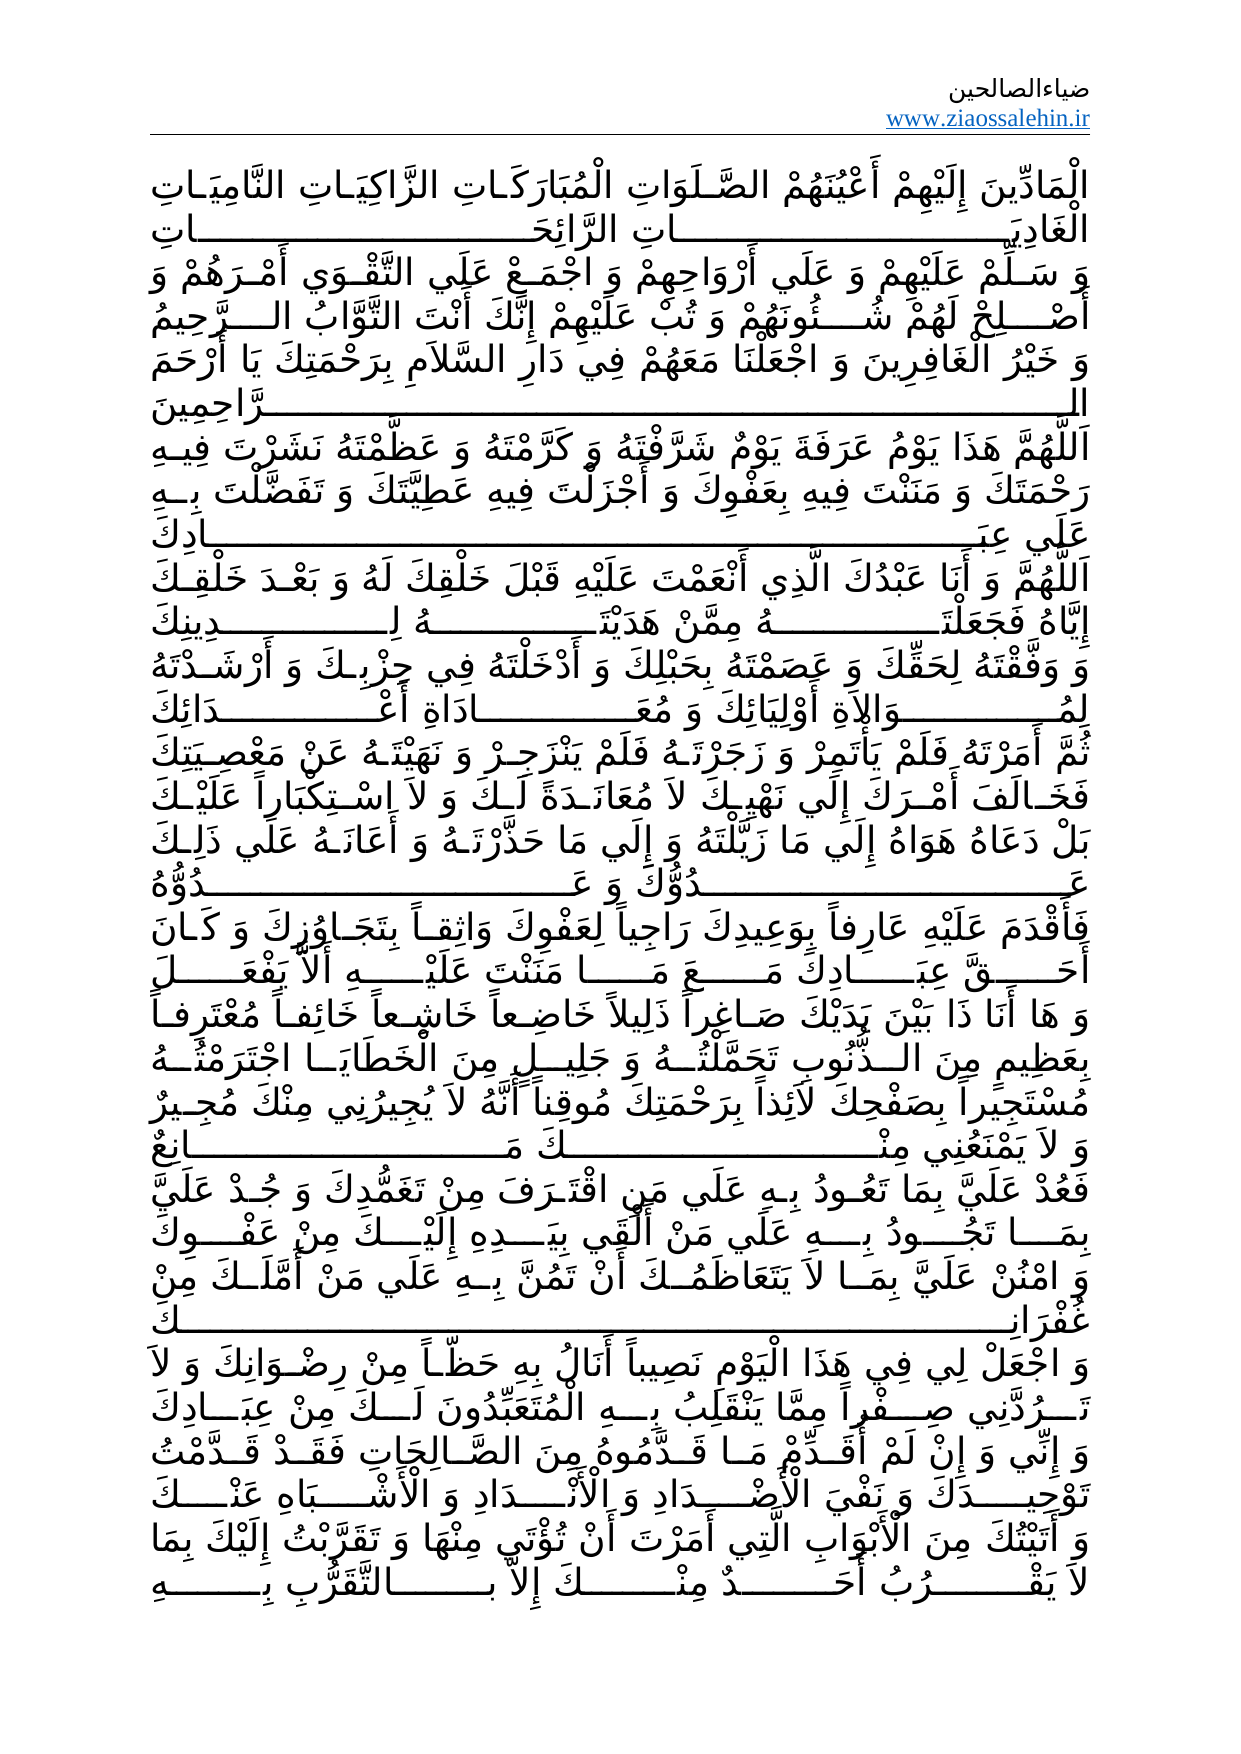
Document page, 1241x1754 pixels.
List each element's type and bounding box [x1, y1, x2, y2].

text [150, 163, 1090, 1604]
